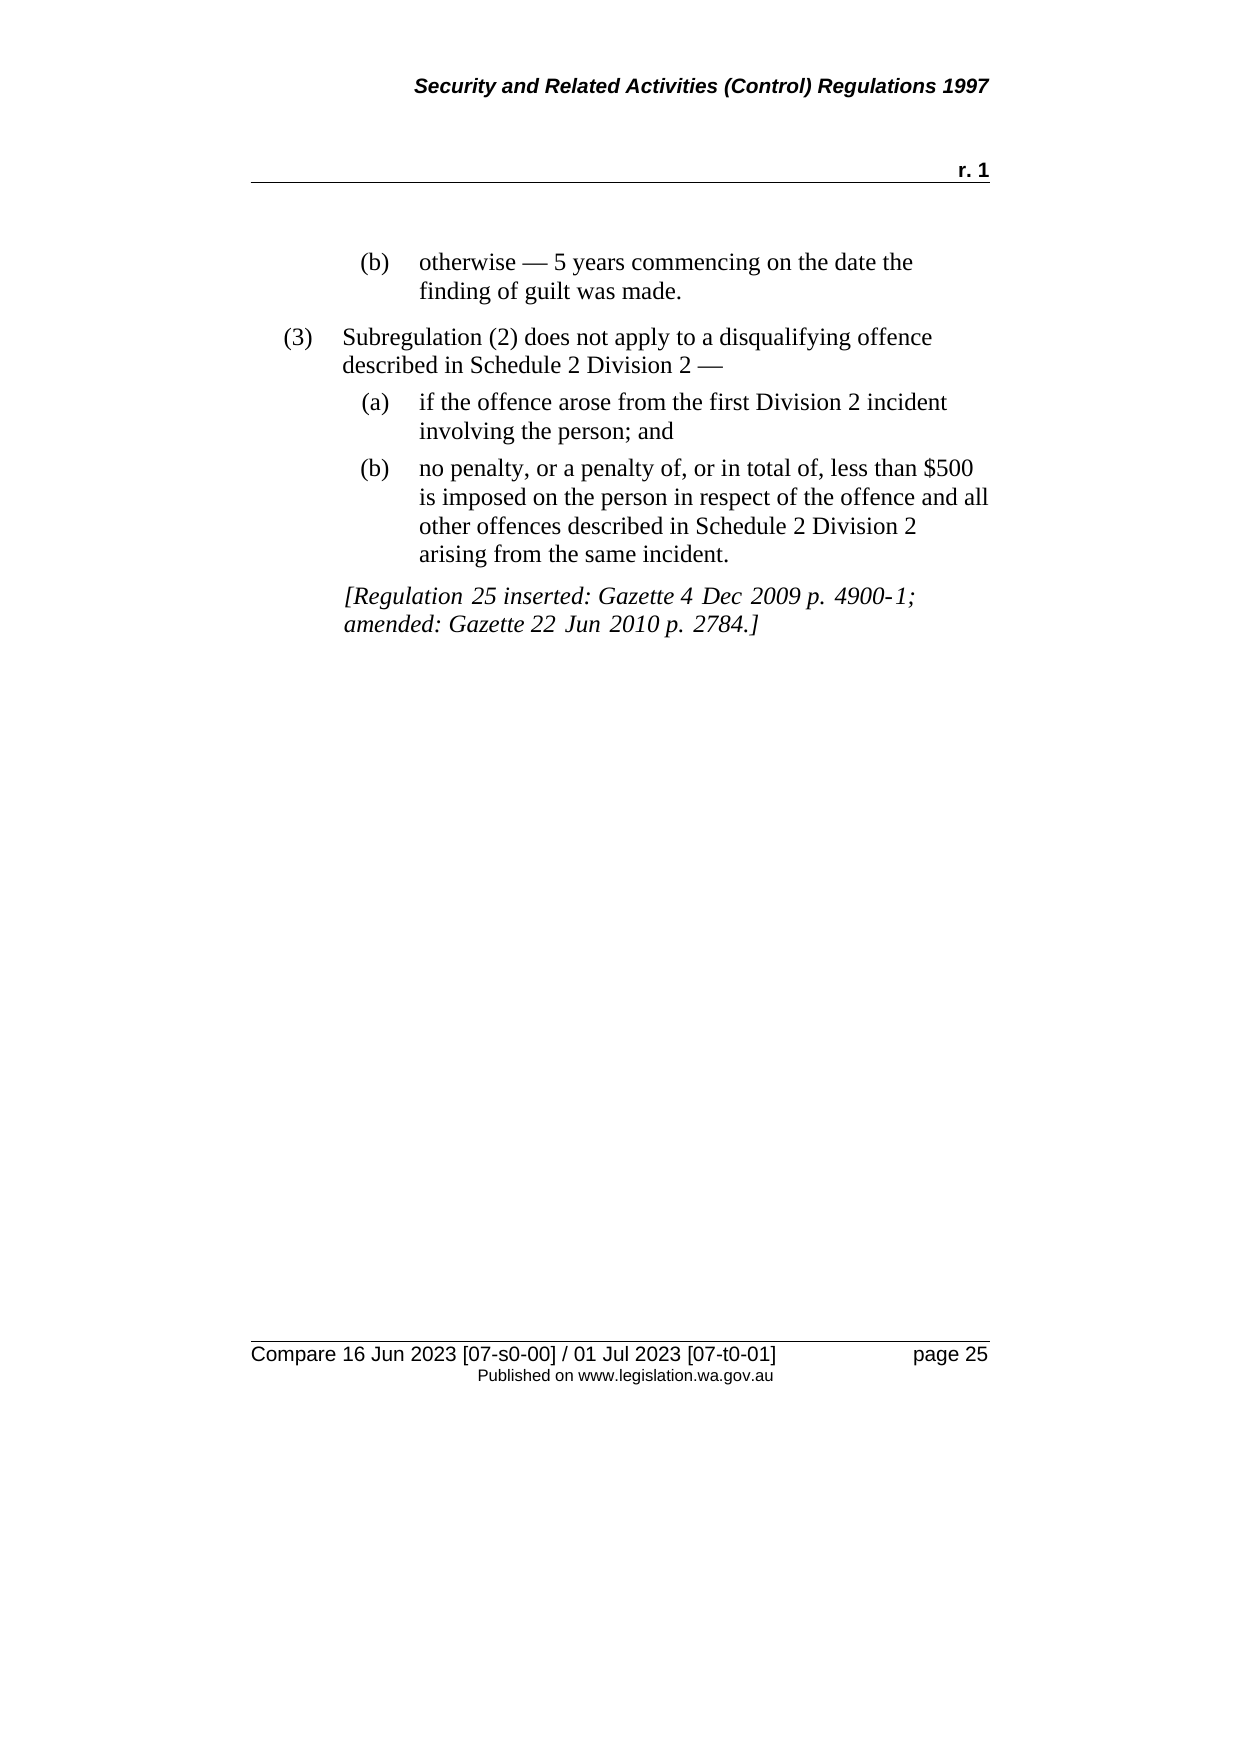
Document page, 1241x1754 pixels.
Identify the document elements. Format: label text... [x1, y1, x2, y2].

text [Regulation 25 inserted: Gazette 4 Dec 2009 p. 4900-1; amended: Gazette 22 Jun 2010 p. 2784.] [251, 581, 990, 638]
text (b) otherwise — 5 years commencing on the date the finding of guilt was made. [251, 247, 990, 305]
text (a) if the offence arose from the first Division 2 incident involving the person; and [251, 387, 990, 445]
text (b) no penalty, or a penalty of, or in total of, less than $500 is imposed on the person in respect of the offence and all other offences described in Schedule 2 Division 2 arising from the same incident. [251, 453, 990, 568]
text (3) Subregulation (2) does not apply to a disqualifying offence described in Schedule 2 Division 2 — [251, 322, 990, 379]
